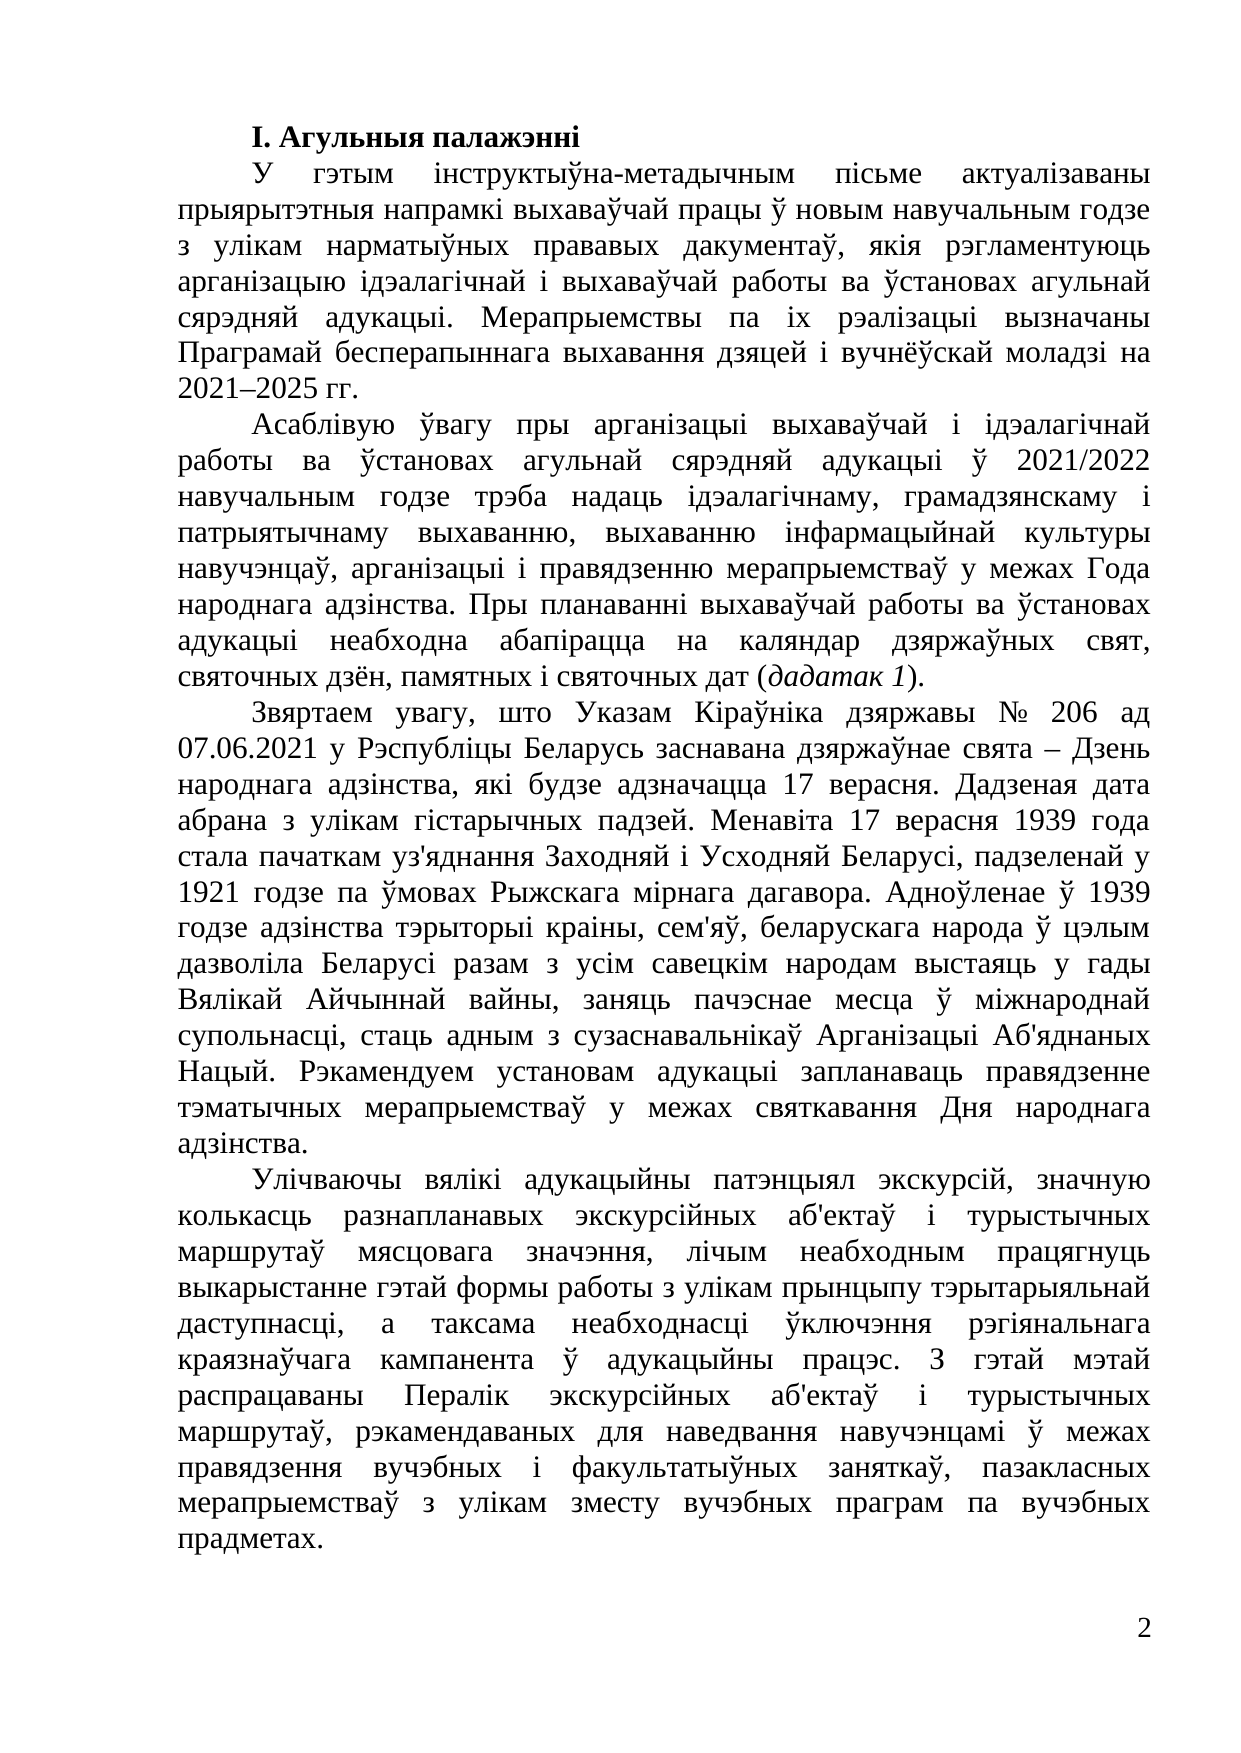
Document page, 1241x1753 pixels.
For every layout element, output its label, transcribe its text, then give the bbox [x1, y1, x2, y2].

text Улічваючы вялікі адукацыйны патэнцыял экскурсій, значную колькасць разнапланавых экскурсійных аб'ектаў і турыстычных маршрутаў мясцовага значэння, лічым неабходным працягнуць выкарыстанне гэтай формы работы з улікам прынцыпу тэрытарыяльнай даступнасці, а таксама неабходнасці ўключэння рэгіянальнага краязнаўчага кампанента ў адукацыйны працэс. З гэтай мэтай распрацаваны Пералік экскурсійных аб'ектаў і турыстычных маршрутаў, рэкамендаваных для наведвання навучэнцамі ў межах правядзення вучэбных і факультатыўных заняткаў, пазакласных мерапрыемстваў з улікам зместу вучэбных праграм па вучэбных прадметах. [177, 1160, 1152, 1556]
text Асаблівую ўвагу пры арганізацыі выхаваўчай і ідэалагічнай работы ва ўстановах агульнай сярэдняй адукацыі ў 2021/2022 навучальным годзе трэба надаць ідэалагічнаму, грамадзянскаму і патрыятычнаму выхаванню, выхаванню інфармацыйнай культуры навучэнцаў, арганізацыі і правядзенню мерапрыемстваў у межах Года народнага адзінства. Пры планаванні выхаваўчай работы ва ўстановах адукацыі неабходна абапірацца на каляндар дзяржаўных свят, святочных дзён, памятных і святочных дат (дадатак 1). [177, 406, 1152, 693]
text I. Агульныя палажэнні [177, 118, 1152, 154]
text У гэтым інструктыўна-метадычным пісьме актуалізаваны прыярытэтныя напрамкі выхаваўчай працы ў новым навучальным годзе з улікам нарматыўных прававых дакументаў, якія рэгламентуюць арганізацыю ідэалагічнай і выхаваўчай работы ва ўстановах агульнай сярэдняй адукацыі. Мерапрыемствы па іх рэалізацыі вызначаны Праграмай бесперапыннага выхавання дзяцей і вучнёўскай моладзі на 2021–2025 гг. [177, 154, 1152, 406]
text Звяртаем увагу, што Указам Кіраўніка дзяржавы № 206 ад 07.06.2021 у Рэспубліцы Беларусь заснавана дзяржаўнае свята – Дзень народнага адзінства, які будзе адзначацца 17 верасня. Дадзеная дата абрана з улікам гістарычных падзей. Менавіта 17 верасня 1939 года стала пачаткам уз'яднання Заходняй і Усходняй Беларусі, падзеленай у 1921 годзе па ўмовах Рыжскага мірнага дагавора. Адноўленае ў 1939 годзе адзінства тэрыторыі краіны, сем'яў, беларускага народа ў цэлым дазволіла Беларусі разам з усім савецкім народам выстаяць у гады Вялікай Айчыннай вайны, заняць пачэснае месца ў міжнароднай супольнасці, стаць адным з сузаснавальнікаў Арганізацыі Аб'яднаных Нацый. Рэкамендуем установам адукацыі запланаваць правядзенне тэматычных мерапрыемстваў у межах святкавання Дня народнага адзінства. [177, 693, 1152, 1160]
